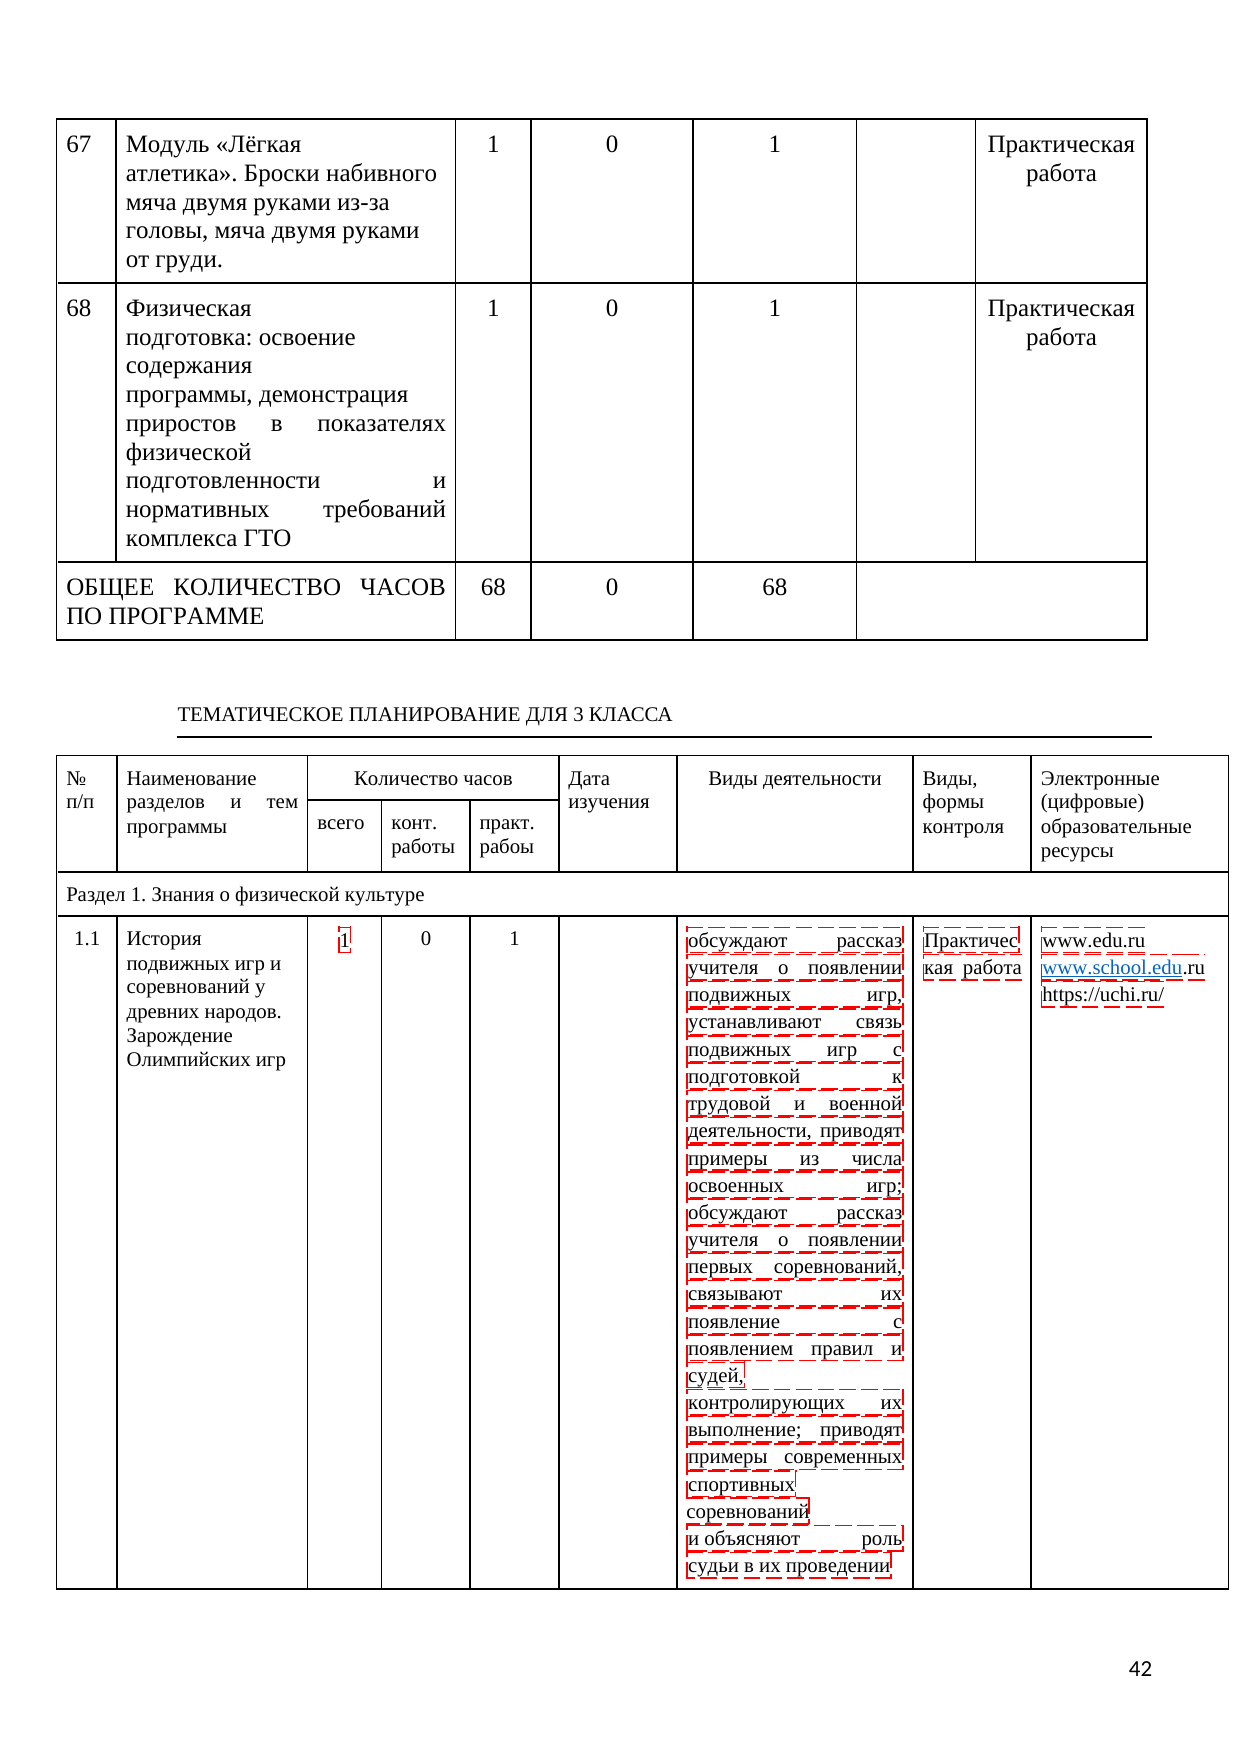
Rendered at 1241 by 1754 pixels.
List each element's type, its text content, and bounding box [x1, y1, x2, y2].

table_cell Физическая подготовка: освоение содержания программы, демонстрация приростов в показателях физической подготовленности и нормативных требований комплекса ГТО [117, 284, 455, 561]
table_cell 0 [532, 120, 692, 282]
table_cell 68 [694, 563, 856, 639]
text ТЕМАТИЧЕСКОЕ ПЛАНИРОВАНИЕ для 3 класса [177, 701, 1152, 736]
table_cell Модуль «Лёгкая атлетика». Броски набивного мяча двумя руками из-за головы, мяча двумя руками от груди. [117, 120, 455, 282]
table_cell 0 [532, 563, 692, 639]
table_cell 1 [456, 120, 530, 282]
table_cell История подвижных игр и соревнований у древних народов. Зарождение Олимпийских игр [118, 917, 307, 1588]
table_cell Практическая работа [914, 917, 1030, 1588]
table_cell 0 [382, 917, 469, 1588]
table_header Дата изучения [560, 756, 676, 871]
table_header Электронные (цифровые) образовательные ресурсы [1032, 756, 1228, 871]
table_cell [857, 284, 975, 561]
table_cell всего [308, 801, 381, 871]
table_cell 0 [532, 284, 692, 561]
table_header Наименование разделов и тем программы [118, 756, 307, 871]
table_cell Раздел 1. Знания о физической культуре [57, 872, 1228, 915]
table_cell Практическая работа [976, 284, 1146, 561]
table_cell 1 [471, 917, 558, 1588]
table_header Количество часов [308, 756, 558, 799]
table_header Виды деятельности [678, 756, 912, 871]
table_cell конт. работы [382, 801, 469, 871]
table_cell [857, 563, 1146, 639]
table_cell ОБЩЕЕ КОЛИЧЕСТВО ЧАСОВ ПО ПРОГРАММЕ [57, 562, 455, 639]
table_cell 1 [694, 284, 856, 561]
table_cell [1032, 917, 1228, 1588]
table_header Виды, формы контроля [914, 756, 1030, 871]
table_cell [560, 917, 676, 1588]
table_cell практ. рабоы [471, 801, 558, 871]
table_cell Практическая работа [976, 120, 1146, 282]
table_cell 68 [456, 563, 530, 639]
table_cell 1 [456, 284, 530, 561]
table_cell 1.1 [57, 916, 116, 1588]
table_cell 67 [57, 120, 115, 282]
table_cell 1 [308, 917, 381, 1588]
table_header № п/п [57, 756, 116, 871]
table_cell 68 [57, 283, 115, 561]
table_cell 1 [694, 120, 856, 282]
table_cell обсуждают рассказ учителя о появлении подвижных игр, устанавливают связь подвижных игр с подготовкой к трудовой и военной деятельности, приводят примеры из числа освоенных игр; обсуждают рассказ учителя о появлении первых соревнований, связывают их появление с появлением правил и судей, контролирующих их выполнение; приводят примеры современных спортивных соревнований и объясняют роль судьи в их проведении [678, 917, 912, 1588]
table_cell [857, 120, 975, 282]
